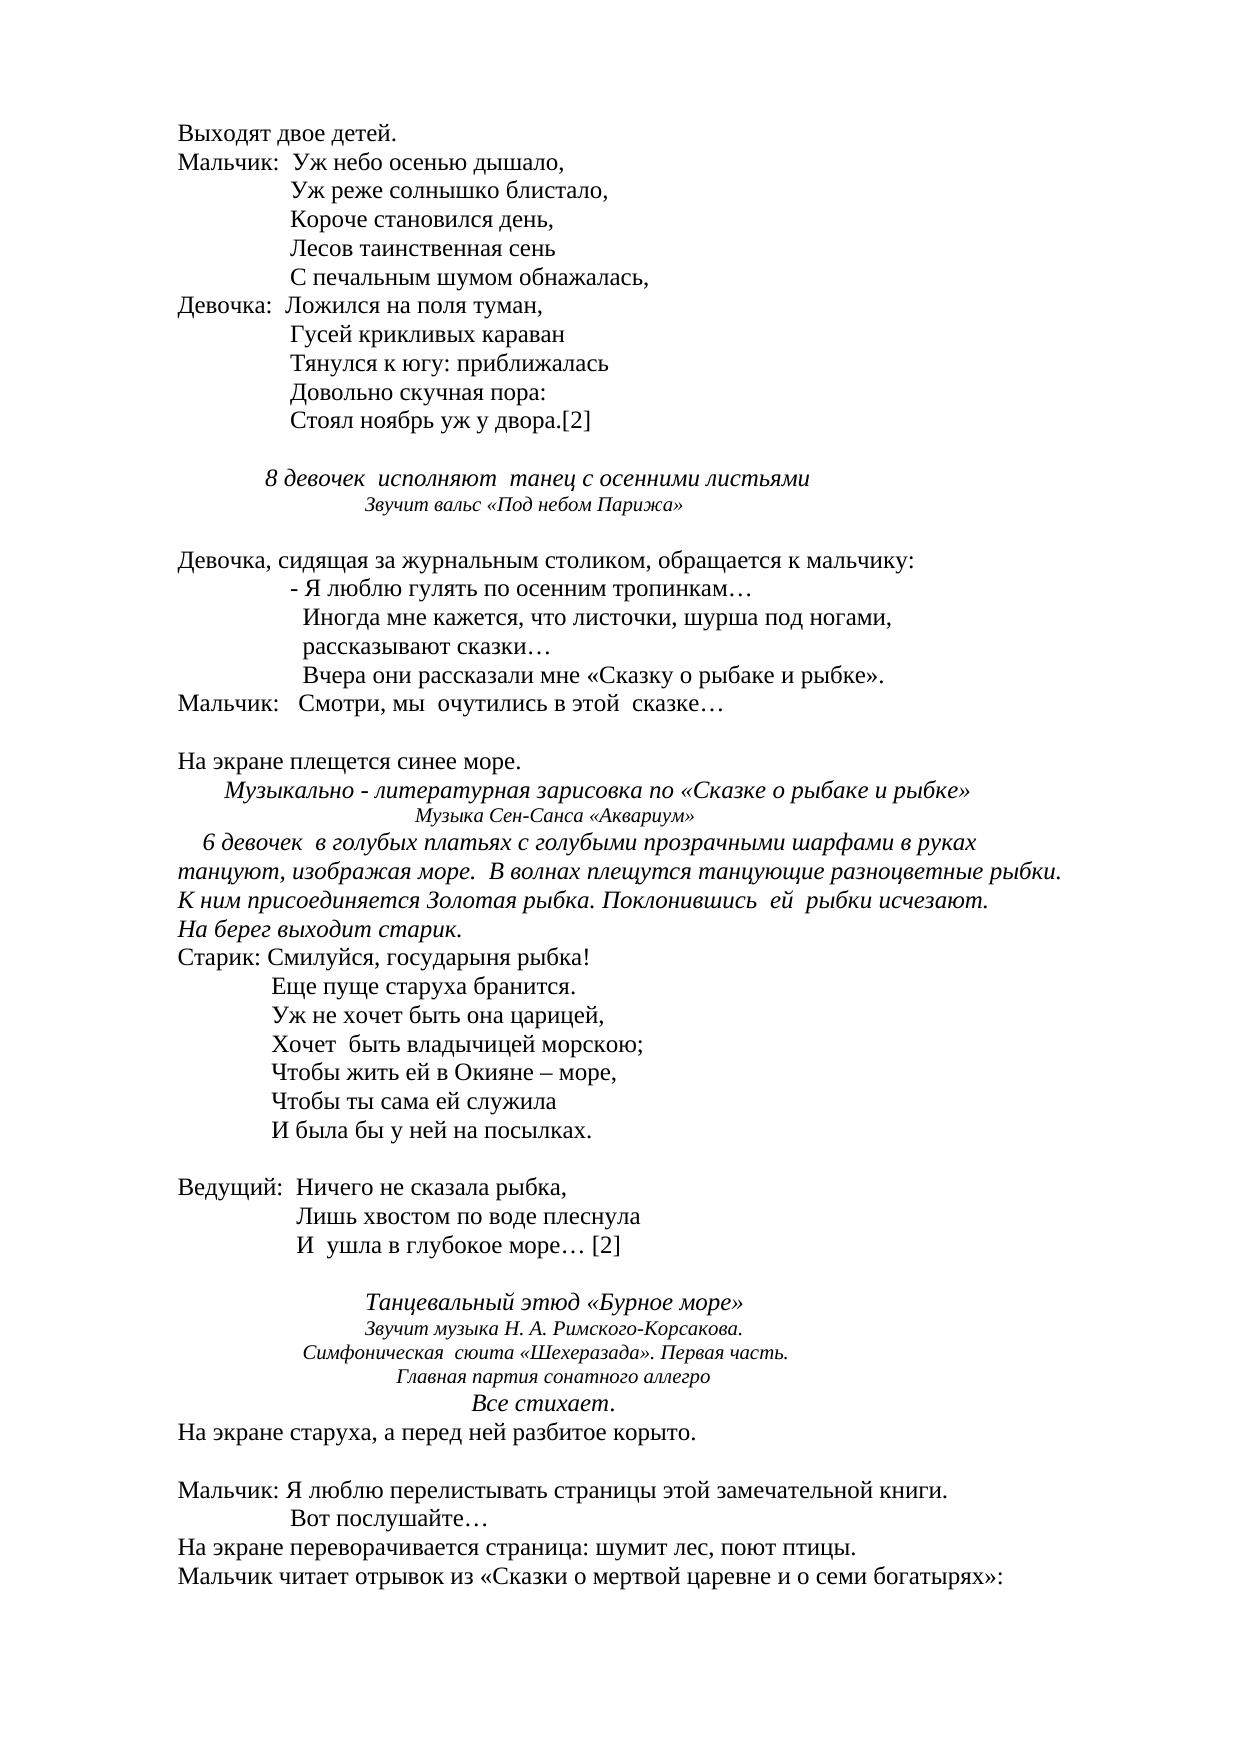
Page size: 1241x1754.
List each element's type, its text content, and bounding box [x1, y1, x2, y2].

text Чтобы жить ей в Окияне – море, [177, 1057, 1152, 1086]
text Мальчик: Уж небо осенью дышало, [177, 147, 1152, 176]
text Все стихает. [177, 1388, 1152, 1417]
text Стоял ноябрь уж у двора.[2] [177, 406, 1152, 434]
text Мальчик читает отрывок из «Сказки о мертвой царевне и о семи богатырях»: [177, 1561, 1152, 1590]
text Вчера они рассказали мне «Сказку о рыбаке и рыбке». [177, 660, 1152, 688]
text Довольно скучная пора: [177, 377, 1152, 406]
text Хочет быть владычицей морскою; [177, 1029, 1152, 1057]
text Звучит музыка Н. А. Римского-Корсакова. [177, 1316, 1152, 1340]
text На экране переворачивается страница: шумит лес, поют птицы. [177, 1532, 1152, 1561]
text рассказывают сказки… [177, 631, 1152, 660]
text Девочка, сидящая за журнальным столиком, обращается к мальчику: [177, 545, 1152, 573]
text И ушла в глубокое море… [2] [177, 1230, 1152, 1259]
text Ведущий: Ничего не сказала рыбка, [177, 1172, 1152, 1201]
text Короче становился день, [177, 204, 1152, 233]
text Симфоническая сюита «Шехеразада». Первая часть. [177, 1340, 1152, 1364]
text Мальчик: Смотри, мы очутились в этой сказке… [177, 688, 1152, 717]
text На берег выходит старик. [177, 914, 1152, 942]
text С печальным шумом обнажалась, [177, 262, 1152, 291]
text танцуют, изображая море. В волнах плещутся танцующие разноцветные рыбки. [177, 856, 1152, 885]
text Музыка Сен-Санса «Аквариум» [177, 803, 1152, 827]
text Музыкально - литературная зарисовка по «Сказке о рыбаке и рыбке» [177, 775, 1152, 803]
text Старик: Смилуйся, государыня рыбка! [177, 942, 1152, 971]
text Мальчик: Я люблю перелистывать страницы этой замечательной книги. [177, 1475, 1152, 1503]
text Лесов таинственная сень [177, 233, 1152, 262]
text Тянулся к югу: приближалась [177, 348, 1152, 377]
text Уж не хочет быть она царицей, [177, 1000, 1152, 1029]
text Девочка: Ложился на поля туман, [177, 291, 1152, 319]
text Гусей крикливых караван [177, 319, 1152, 348]
text - Я люблю гулять по осенним тропинкам… [177, 573, 1152, 602]
text 8 девочек исполняют танец с осенними листьями [177, 463, 1152, 492]
text Уж реже солнышко блистало, [177, 176, 1152, 204]
text Вот послушайте… [177, 1503, 1152, 1532]
text На экране плещется синее море. [177, 746, 1152, 775]
text Главная партия сонатного аллегро [177, 1364, 1152, 1388]
text И была бы у ней на посылках. [177, 1115, 1152, 1144]
text Выходят двое детей. [177, 118, 1152, 147]
text Танцевальный этюд «Бурное море» [177, 1287, 1152, 1316]
text Лишь хвостом по воде плеснула [177, 1201, 1152, 1230]
text Еще пуще старуха бранится. [177, 971, 1152, 1000]
text К ним присоединяется Золотая рыбка. Поклонившись ей рыбки исчезают. [177, 885, 1152, 914]
text На экране старуха, а перед ней разбитое корыто. [177, 1417, 1152, 1446]
text Чтобы ты сама ей служила [177, 1086, 1152, 1115]
text 6 девочек в голубых платьях с голубыми прозрачными шарфами в руках [177, 827, 1152, 856]
text Иногда мне кажется, что листочки, шурша под ногами, [177, 602, 1152, 631]
text Звучит вальс «Под небом Парижа» [177, 492, 1152, 516]
